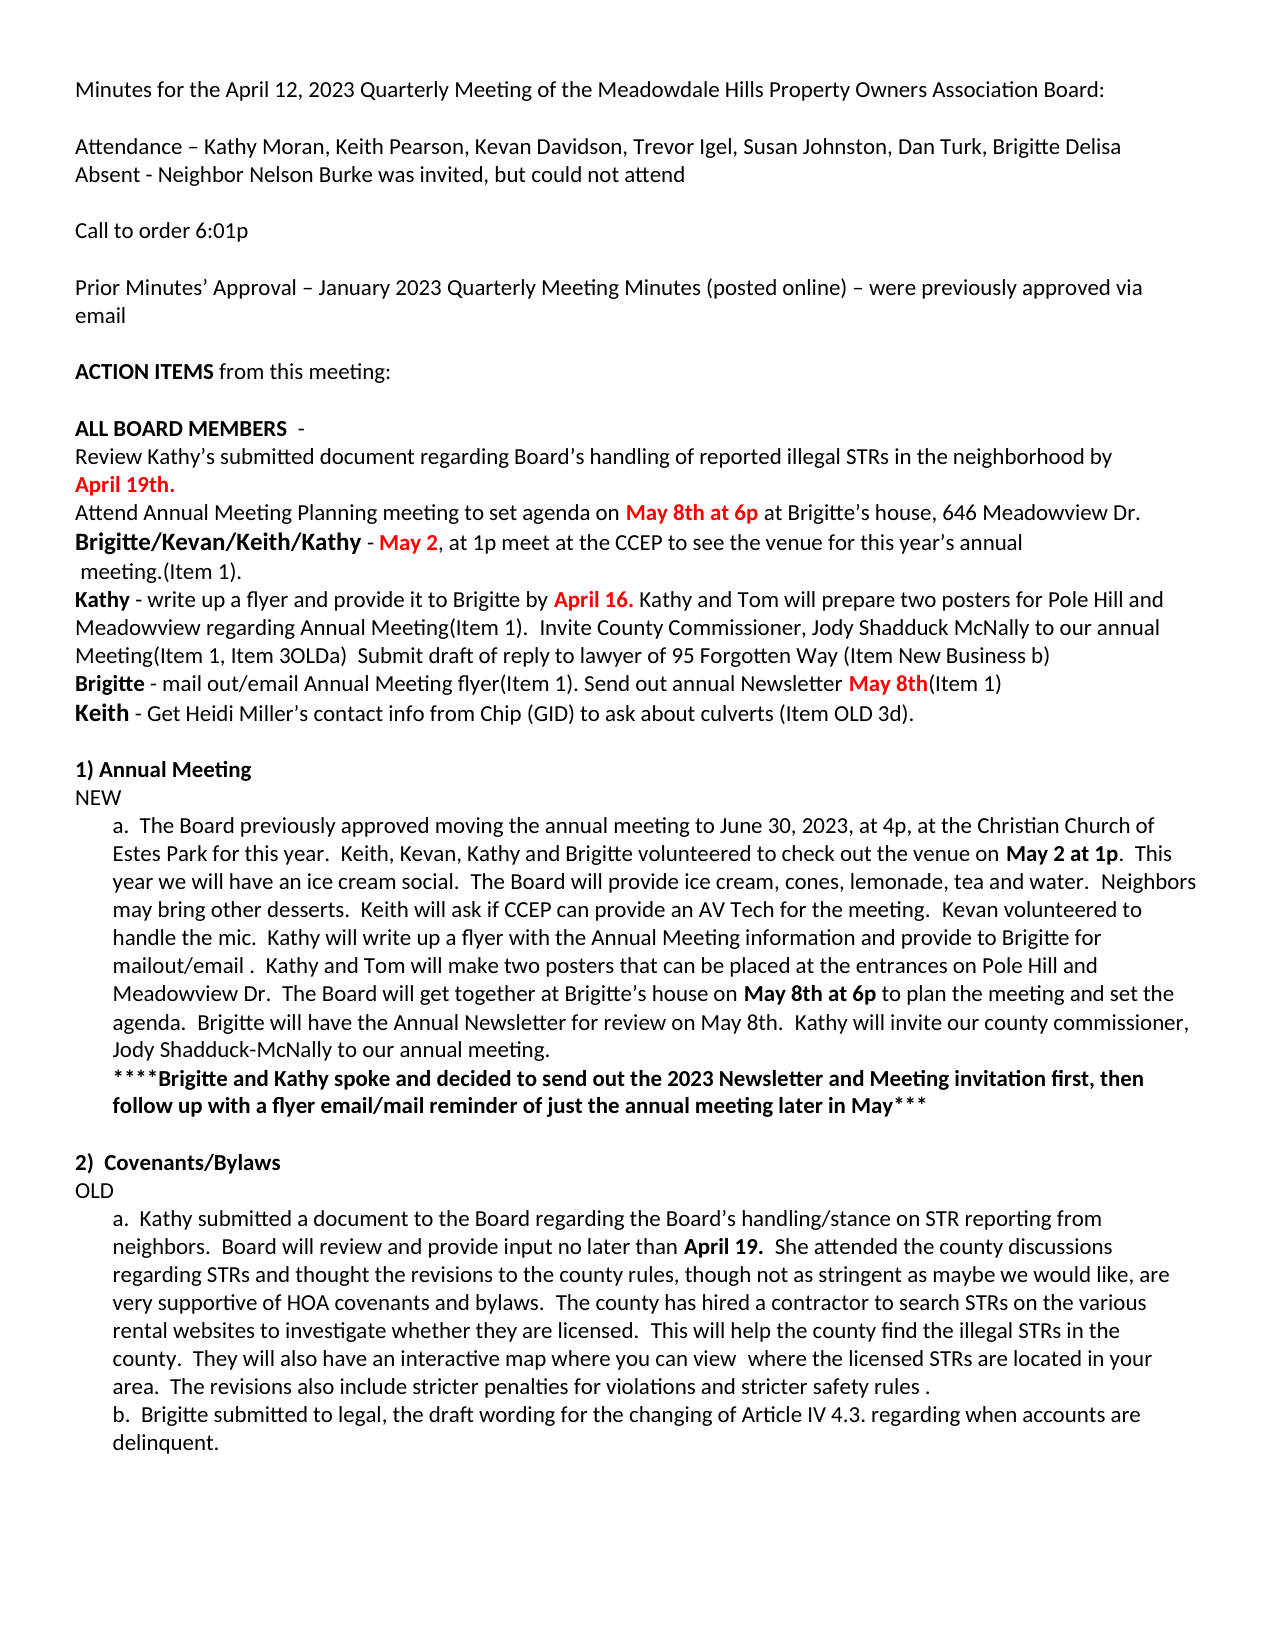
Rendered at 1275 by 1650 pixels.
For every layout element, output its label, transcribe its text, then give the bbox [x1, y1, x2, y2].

text meeting.(Item 1). [75, 557, 1200, 585]
text Meadowview regarding Annual Meeting(Item 1). Invite County Commissioner, Jody Shadduck McNally to our annual [75, 613, 1200, 641]
text NEW [75, 783, 1200, 811]
text Keith - Get Heidi Miller’s contact info from Chip (GID) to ask about culverts (Item OLD 3d). [75, 697, 1200, 727]
text Call to order 6:01p [75, 217, 1200, 244]
text Absent - Neighbor Nelson Burke was invited, but could not attend [75, 160, 1200, 188]
text Prior Minutes’ Approval – January 2023 Quarterly Meeting Minutes (posted online) – were previously approved via [75, 273, 1200, 301]
text Minutes for the April 12, 2023 Quarterly Meeting of the Meadowdale Hills Property Owners Association Board: [75, 75, 1200, 103]
text Attendance – Kathy Moran, Keith Pearson, Kevan Davidson, Trevor Igel, Susan Johnston, Dan Turk, Brigitte Delisa [75, 132, 1200, 160]
text a. Kathy submitted a document to the Board regarding the Board’s handling/stance on STR reporting from [75, 1204, 1200, 1232]
text a. The Board previously approved moving the annual meeting to June 30, 2023, at 4p, at the Christian Church of Estes Park for this year. Keith, Kevan, Kathy and Brigitte volunteered to check out the venue on May 2 at 1p. This year we will have an ice cream social. The Board will provide ice cream, cones, lemonade, tea and water. Neighbors may bring other desserts. Keith will ask if CCEP can provide an AV Tech for the meeting. Kevan volunteered to handle the mic. Kathy will write up a flyer with the Annual Meeting information and provide to Brigitte for mailout/email . Kathy and Tom will make two posters that can be placed at the entrances on Pole Hill and Meadowview Dr. The Board will get together at Brigitte’s house on May 8th at 6p to plan the meeting and set the agenda. Brigitte will have the Annual Newsletter for review on May 8th. Kathy will invite our county commissioner, Jody Shadduck-McNally to our annual meeting. [112, 811, 1200, 1064]
text ALL BOARD MEMBERS - [75, 414, 1200, 442]
text ACTION ITEMS from this meeting: [75, 357, 1200, 385]
text email [75, 301, 1200, 329]
text delinquent. [75, 1428, 1200, 1456]
text neighbors. Board will review and provide input no later than April 19. She attended the county discussions [75, 1232, 1200, 1260]
text 2) Covenants/Bylaws [75, 1148, 1200, 1176]
text rental websites to investigate whether they are licensed. This will help the county find the illegal STRs in the county. They will also have an interactive map where you can view where the licensed STRs are located in your area. The revisions also include stricter penalties for violations and stricter safety rules . [112, 1316, 1200, 1400]
text very supportive of HOA covenants and bylaws. The county has hired a contractor to search STRs on the various [75, 1288, 1200, 1316]
text Brigitte - mail out/email Annual Meeting flyer(Item 1). Send out annual Newsletter May 8th(Item 1) [75, 669, 1200, 697]
text ****Brigitte and Kathy spoke and decided to send out the 2023 Newsletter and Meeting invitation first, then follow up with a flyer email/mail reminder of just the annual meeting later in May*** [112, 1064, 1200, 1120]
text Attend Annual Meeting Planning meeting to set agenda on May 8th at 6p at Brigitte’s house, 646 Meadowview Dr. [75, 498, 1200, 526]
text Meeting(Item 1, Item 3OLDa) Submit draft of reply to lawyer of 95 Forgotten Way (Item New Business b) [75, 641, 1200, 669]
text Kathy - write up a flyer and provide it to Brigitte by April 16. Kathy and Tom will prepare two posters for Pole Hill and [75, 585, 1200, 613]
text April 19th. [75, 470, 1200, 498]
text b. Brigitte submitted to legal, the draft wording for the changing of Article IV 4.3. regarding when accounts are [75, 1400, 1200, 1428]
text 1) Annual Meeting [75, 755, 1200, 783]
text Brigitte/Kevan/Keith/Kathy - May 2, at 1p meet at the CCEP to see the venue for this year’s annual [75, 526, 1200, 557]
text OLD [75, 1176, 1200, 1204]
text regarding STRs and thought the revisions to the county rules, though not as stringent as maybe we would like, are [75, 1260, 1200, 1288]
text Review Kathy’s submitted document regarding Board’s handling of reported illegal STRs in the neighborhood by [75, 442, 1200, 470]
